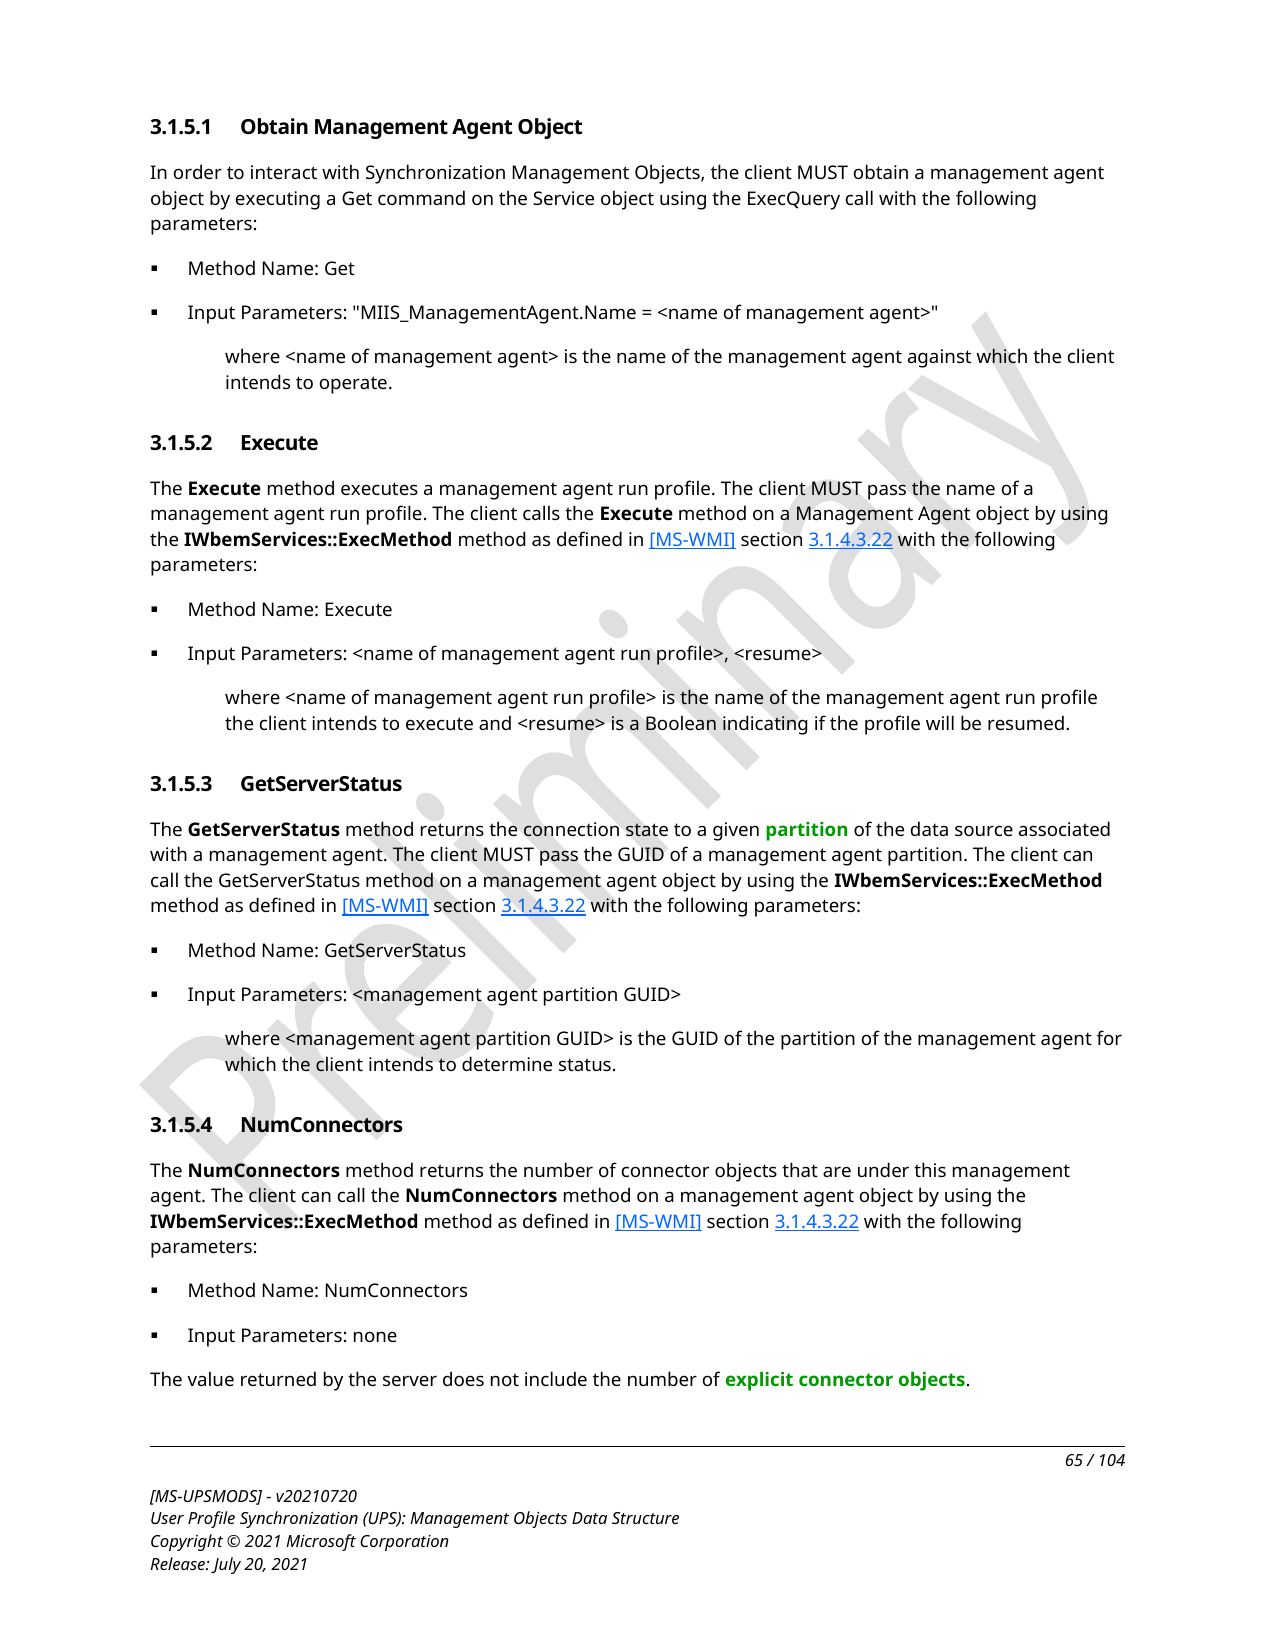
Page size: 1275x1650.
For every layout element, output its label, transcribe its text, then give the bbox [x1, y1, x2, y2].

subtitle GetServerStatus [150, 769, 1125, 797]
list Method Name: NumConnectors [150, 1278, 1125, 1303]
list Input Parameters: none [150, 1322, 1125, 1348]
list where <management agent partition GUID> is the GUID of the partition of the management agent for which the client intends to determine status. [225, 1025, 1125, 1076]
text The value returned by the server does not include the number of explicit connector objects. [150, 1366, 1125, 1392]
text The GetServerStatus method returns the connection state to a given partition of the data source associated with a management agent. The client MUST pass the GUID of a management agent partition. The client can call the GetServerStatus method on a management agent object by using the IWbemServices::ExecMethod method as defined in [MS-WMI] section 3.1.4.3.22 with the following parameters: [150, 816, 1125, 918]
list Input Parameters: <name of management agent run profile>, <resume> [150, 640, 1125, 666]
subtitle NumConnectors [150, 1110, 1125, 1138]
text The Execute method executes a management agent run profile. The client MUST pass the name of a management agent run profile. The client calls the Execute method on a Management Agent object by using the IWbemServices::ExecMethod method as defined in [MS-WMI] section 3.1.4.3.22 with the following parameters: [150, 475, 1125, 577]
list Input Parameters: "MIIS_ManagementAgent.Name = <name of management agent>" [150, 299, 1125, 325]
list Input Parameters: <management agent partition GUID> [150, 981, 1125, 1007]
list Method Name: Get [150, 255, 1125, 281]
text In order to interact with Synchronization Management Objects, the client MUST obtain a management agent object by executing a Get command on the Service object using the ExecQuery call with the following parameters: [150, 160, 1125, 236]
list where <name of management agent> is the name of the management agent against which the client intends to operate. [225, 343, 1125, 394]
list where <name of management agent run profile> is the name of the management agent run profile the client intends to execute and <resume> is a Boolean indicating if the profile will be resumed. [225, 684, 1125, 736]
subtitle Obtain Management Agent Object [150, 112, 1125, 141]
text The NumConnectors method returns the number of connector objects that are under this management agent. The client can call the NumConnectors method on a management agent object by using the IWbemServices::ExecMethod method as defined in [MS-WMI] section 3.1.4.3.22 with the following parameters: [150, 1157, 1125, 1259]
list Method Name: Execute [150, 596, 1125, 621]
list Method Name: GetServerStatus [150, 937, 1125, 962]
subtitle Execute [150, 428, 1125, 456]
